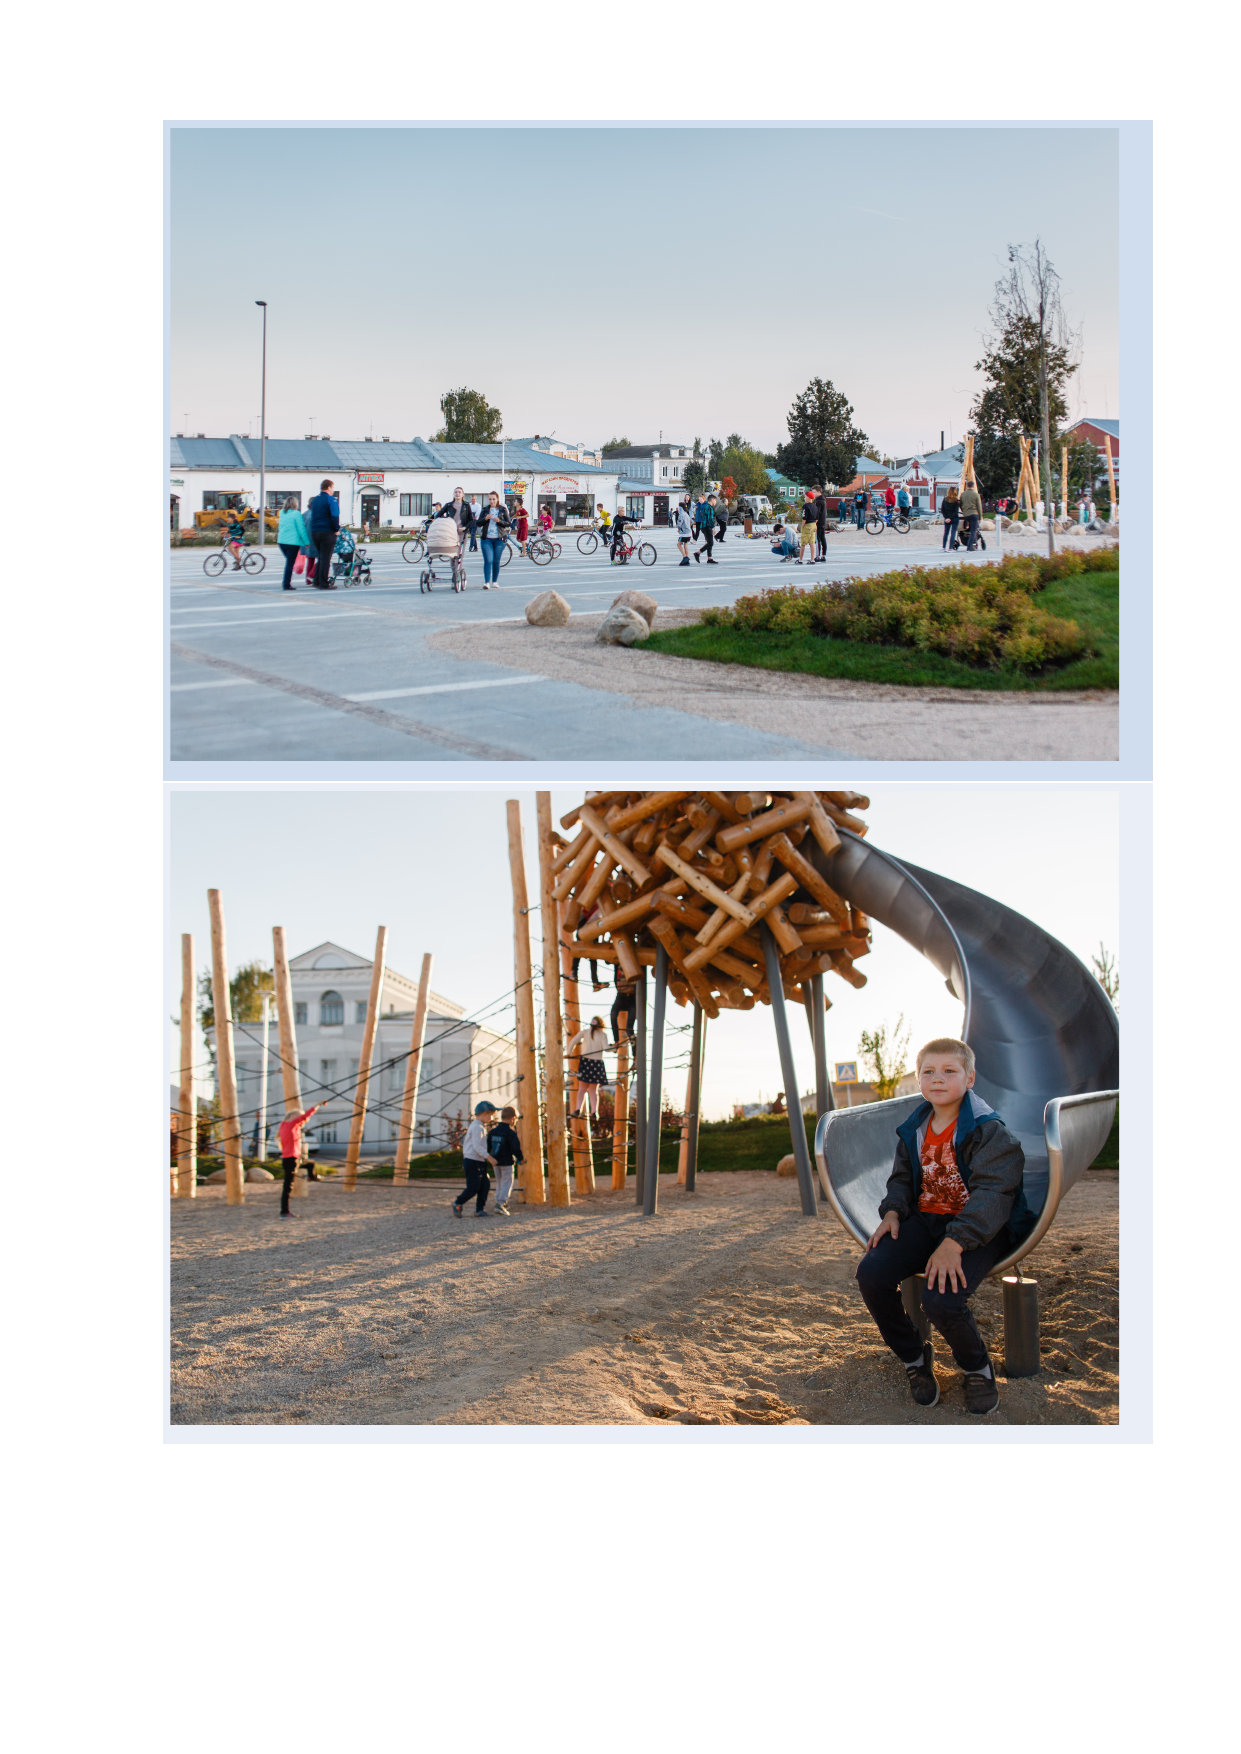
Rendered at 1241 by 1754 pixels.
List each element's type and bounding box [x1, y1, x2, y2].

picture [170, 791, 1120, 1425]
table_cell [163, 783, 1153, 1444]
picture [170, 128, 1120, 761]
table_header [163, 120, 1153, 781]
